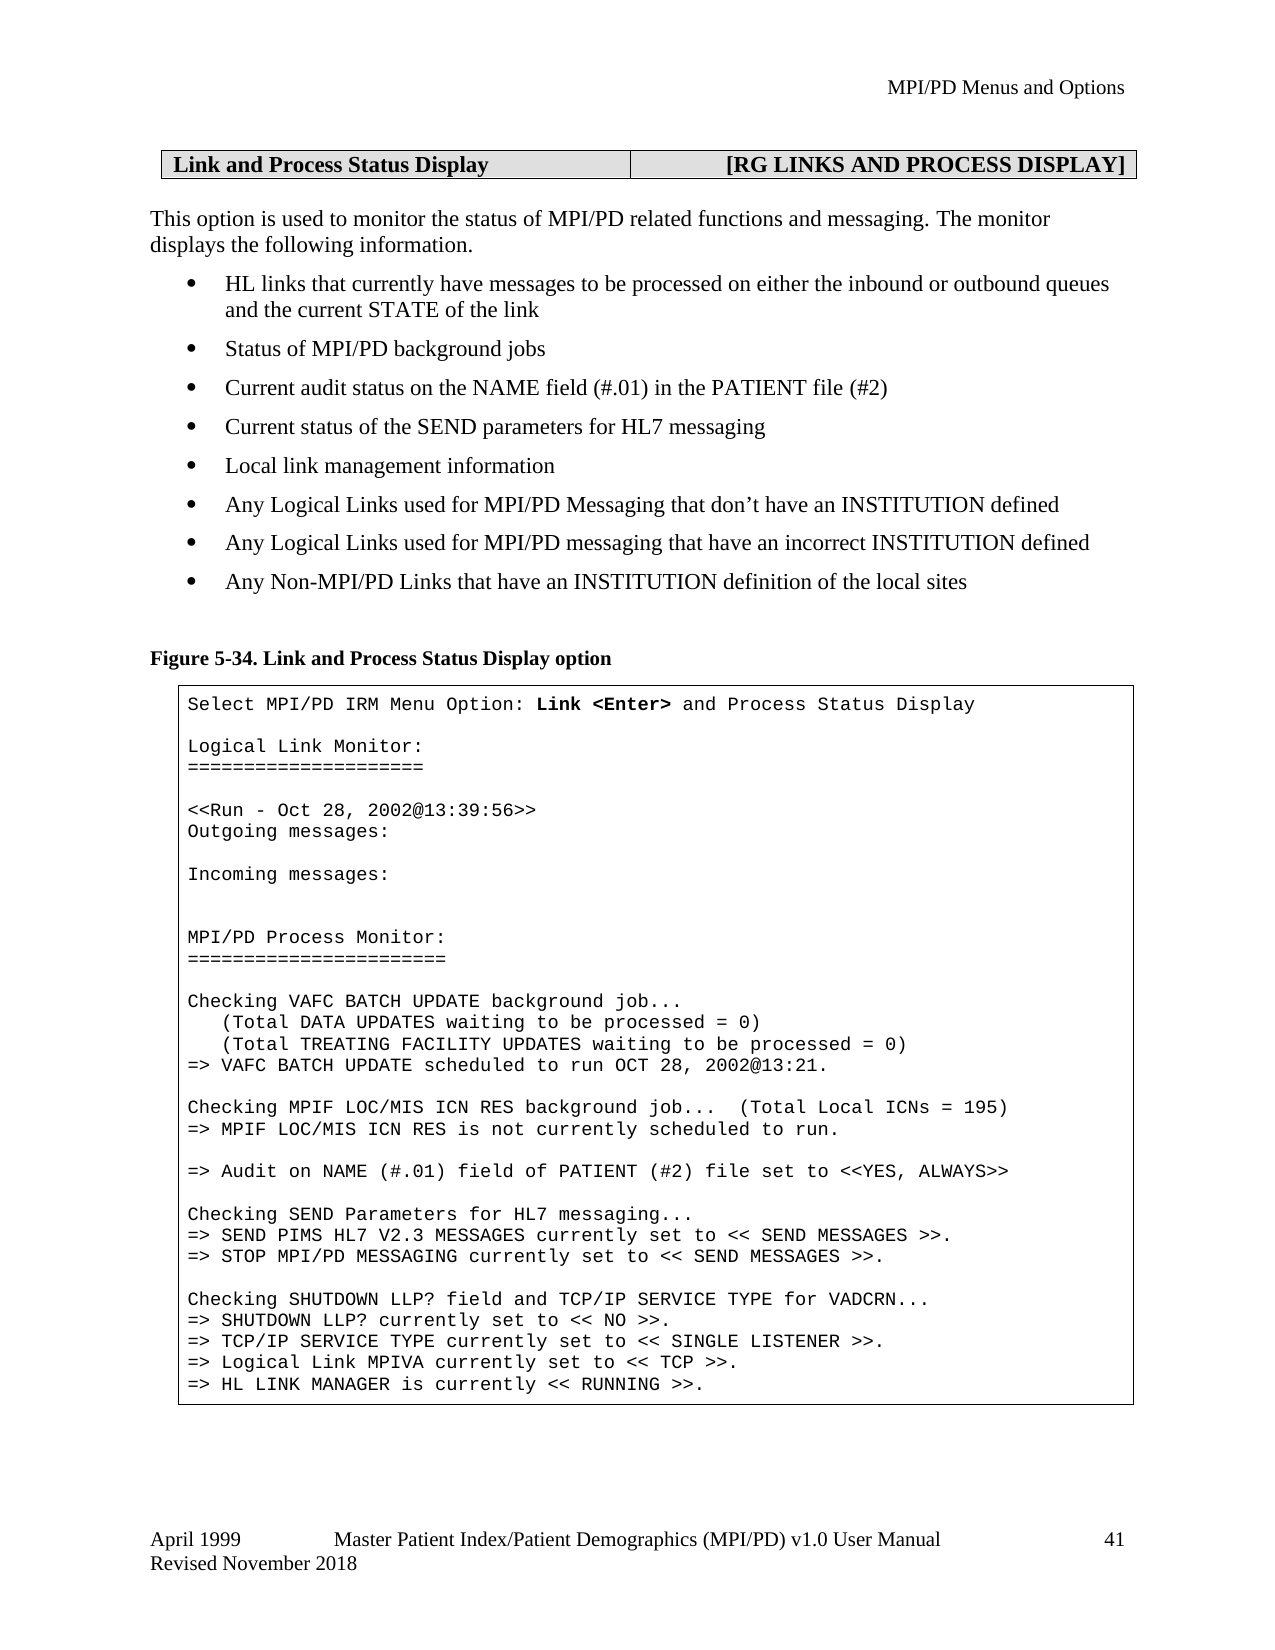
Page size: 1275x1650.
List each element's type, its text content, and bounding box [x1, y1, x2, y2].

text (Total DATA UPDATES waiting to be processed = 0) [179, 1004, 1133, 1025]
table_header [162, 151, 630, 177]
text MPI/PD Process Monitor: [179, 919, 1133, 940]
list HL links that currently have messages to be processed on either the inbound or outbound queues and the current STATE of the link [187, 270, 1125, 323]
text => VAFC BATCH UPDATE scheduled to run OCT 28, 2002@13:21. [179, 1046, 1133, 1077]
text => Logical Link MPIVA currently set to << TCP >>. [179, 1344, 1133, 1365]
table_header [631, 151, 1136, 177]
text Checking SEND Parameters for HL7 messaging... [179, 1195, 1133, 1216]
list Current audit status on the NAME field (#.01) in the PATIENT file (#2) [187, 374, 1125, 400]
list Any Logical Links used for MPI/PD messaging that have an incorrect INSTITUTION defined [187, 529, 1125, 556]
text => STOP MPI/PD MESSAGING currently set to << SEND MESSAGES >>. [179, 1237, 1133, 1268]
text Outgoing messages: [179, 812, 1133, 843]
list Any Logical Links used for MPI/PD Messaging that don’t have an INSTITUTION defined [187, 491, 1125, 517]
text ===================== [179, 749, 1133, 779]
text ======================= [179, 940, 1133, 971]
list Current status of the SEND parameters for HL7 messaging [187, 413, 1125, 439]
text <<Run - Oct 28, 2002@13:39:56>> [179, 791, 1133, 812]
text => MPIF LOC/MIS ICN RES is not currently scheduled to run. [179, 1110, 1133, 1141]
text => SHUTDOWN LLP? currently set to << NO >>. [179, 1301, 1133, 1322]
list Any Non-MPI/PD Links that have an INSTITUTION definition of the local sites [187, 568, 1125, 595]
text Logical Link Monitor: [179, 727, 1133, 749]
text => TCP/IP SERVICE TYPE currently set to << SINGLE LISTENER >>. [179, 1322, 1133, 1344]
text This option is used to monitor the status of MPI/PD related functions and messaging. The monitor displays the following information. [150, 205, 1125, 257]
list Local link management information [187, 452, 1125, 478]
text (Total TREATING FACILITY UPDATES waiting to be processed = 0) [179, 1025, 1133, 1046]
text => Audit on NAME (#.01) field of PATIENT (#2) file set to <<YES, ALWAYS>> [179, 1152, 1133, 1183]
text Incoming messages: [179, 855, 1133, 886]
text Checking VAFC BATCH UPDATE background job... [179, 982, 1133, 1004]
text Select MPI/PD IRM Menu Option: Link <Enter> and Process Status Display [179, 686, 1133, 716]
text => HL LINK MANAGER is currently << RUNNING >>. [179, 1365, 1133, 1404]
text => SEND PIMS HL7 V2.3 MESSAGES currently set to << SEND MESSAGES >>. [179, 1216, 1133, 1237]
text Checking MPIF LOC/MIS ICN RES background job... (Total Local ICNs = 195) [179, 1089, 1133, 1110]
text Checking SHUTDOWN LLP? field and TCP/IP SERVICE TYPE for VADCRN... [179, 1280, 1133, 1301]
list Status of MPI/PD background jobs [187, 335, 1125, 362]
